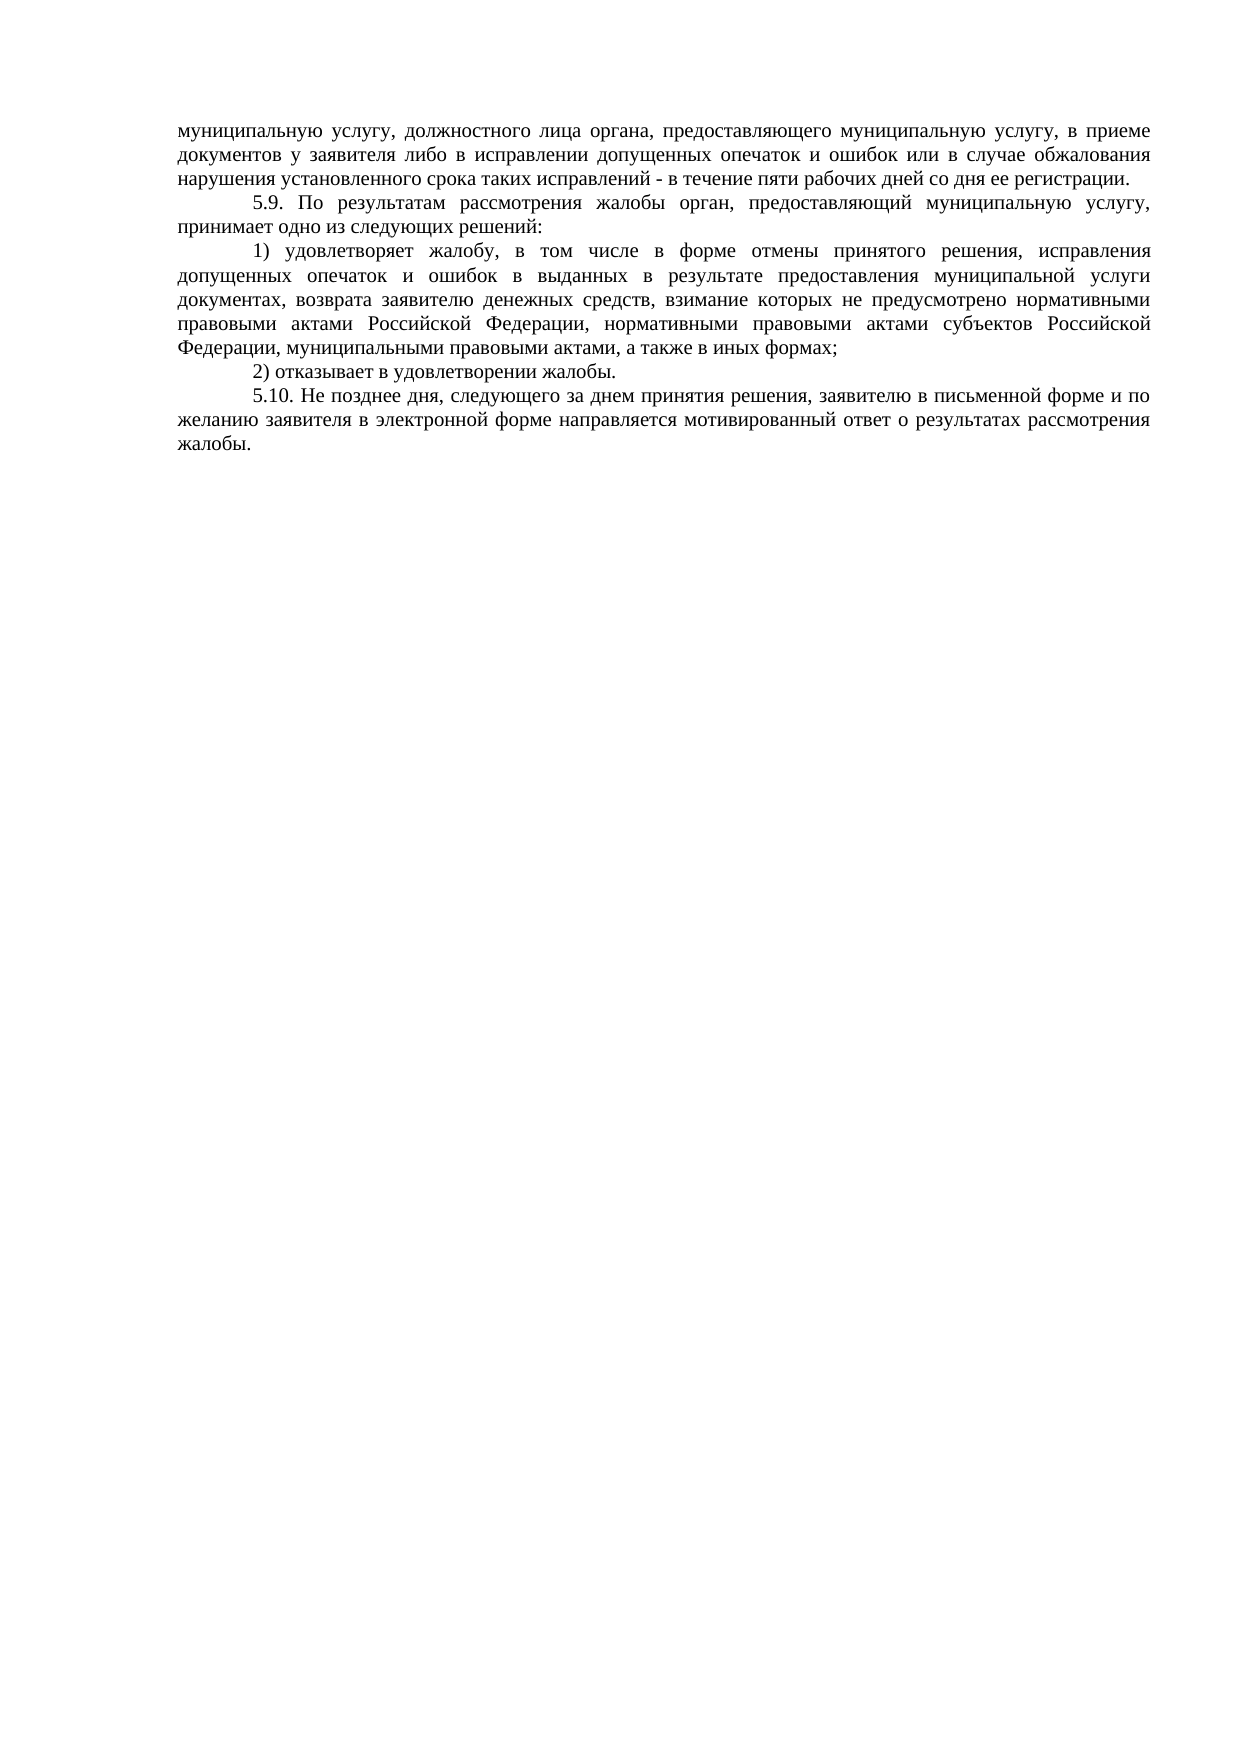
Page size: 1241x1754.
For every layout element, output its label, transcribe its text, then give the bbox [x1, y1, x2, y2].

text 5.10. Не позднее дня, следующего за днем принятия решения, заявителю в письменной форме и по желанию заявителя в электронной форме направляется мотивированный ответ о результатах рассмотрения жалобы. [177, 383, 1152, 455]
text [177, 118, 1152, 190]
text 1) удовлетворяет жалобу, в том числе в форме отмены принятого решения, исправления допущенных опечаток и ошибок в выданных в результате предоставления муниципальной услуги документах, возврата заявителю денежных средств, взимание которых не предусмотрено нормативными правовыми актами Российской Федерации, нормативными правовыми актами субъектов Российской Федерации, муниципальными правовыми актами, а также в иных формах; [177, 238, 1152, 359]
text 2) отказывает в удовлетворении жалобы. [177, 359, 1152, 383]
text 5.9. По результатам рассмотрения жалобы орган, предоставляющий муниципальную услугу, принимает одно из следующих решений: [177, 190, 1152, 238]
